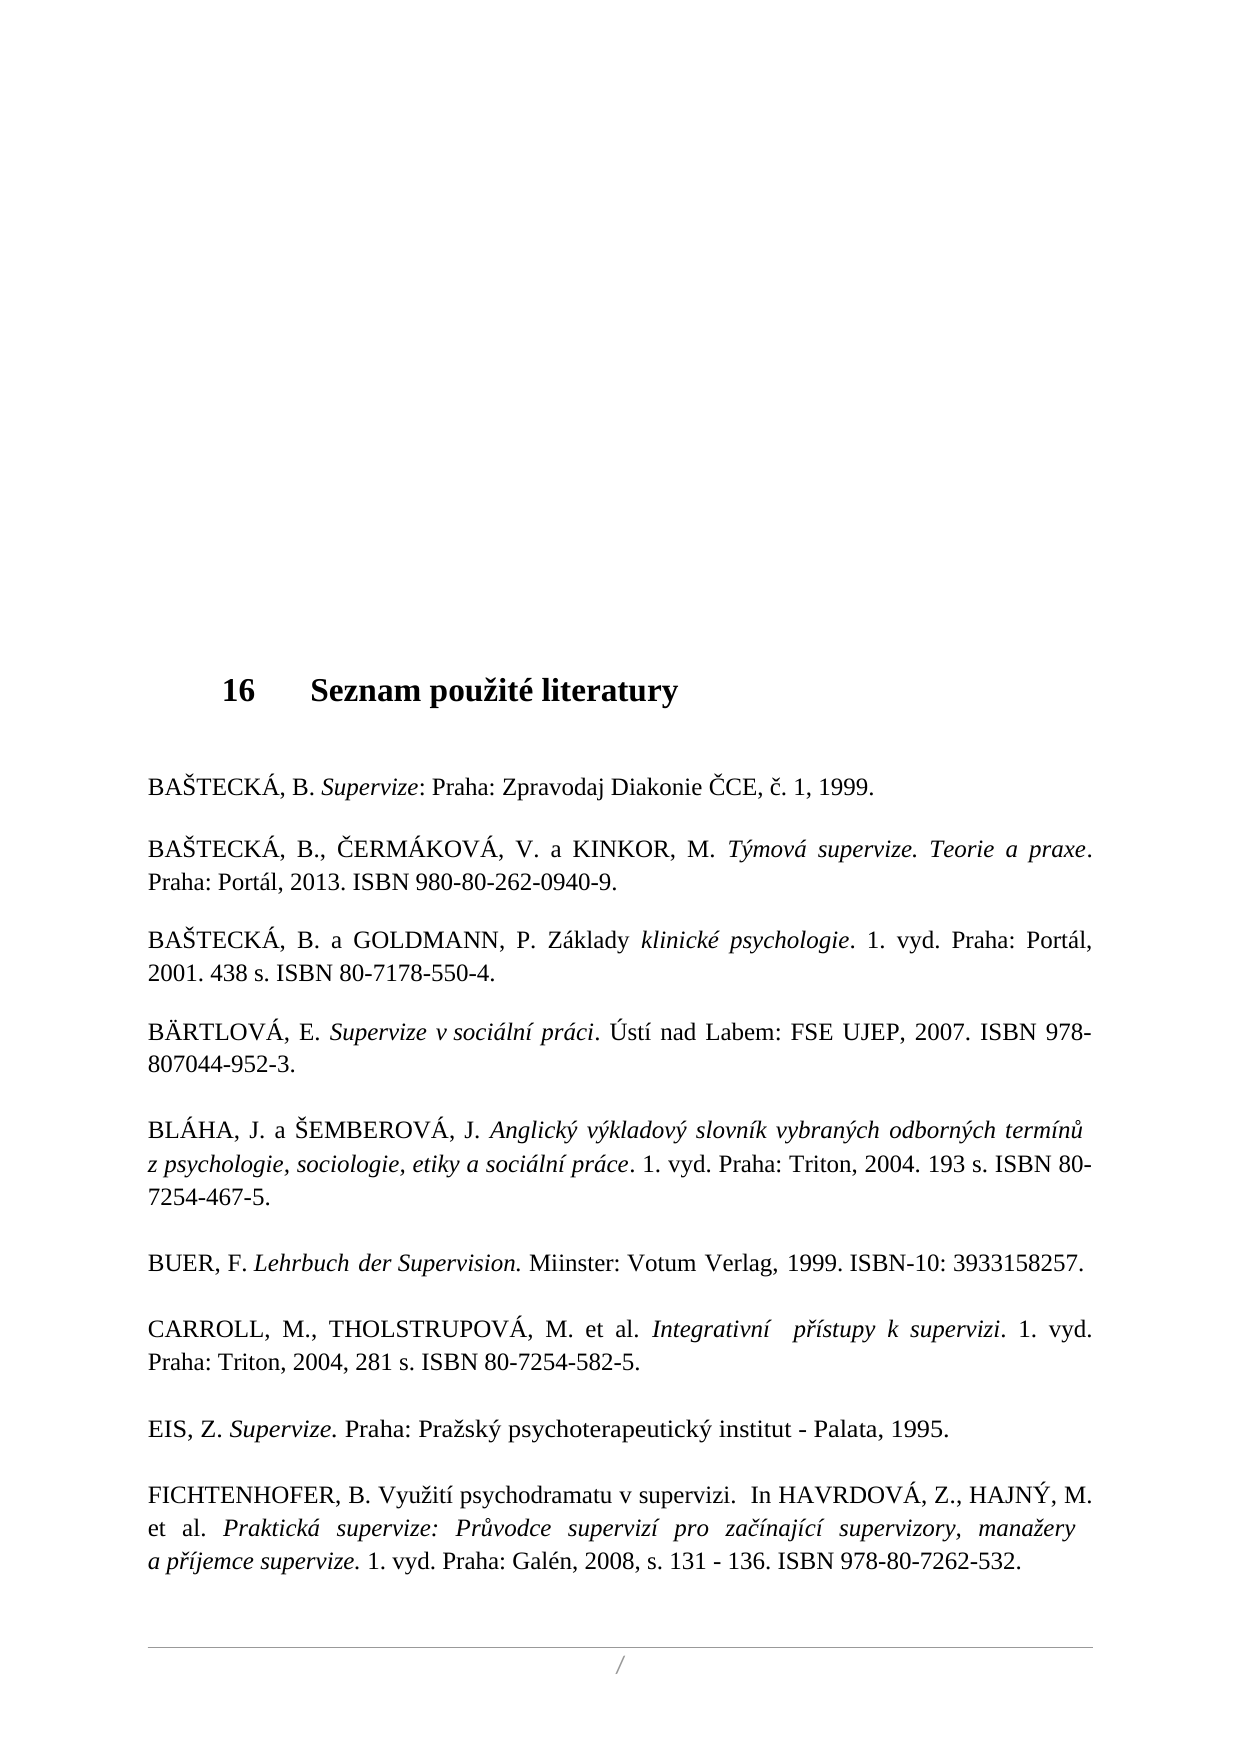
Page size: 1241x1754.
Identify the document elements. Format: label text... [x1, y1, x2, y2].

text BLÁHA, J. a ŠEMBEROVÁ, J. Anglický výkladový slovník vybraných odborných termínů z psychologie, sociologie, etiky a sociální práce. 1. vyd. Praha: Triton, 2004. 193 s. ISBN 80-7254-467-5. [148, 1116, 1093, 1210]
text BAŠTECKÁ, B. Supervize: Praha: Zpravodaj Diakonie ČCE, č. 1, 1999. [148, 772, 1093, 801]
text FICHTENHOFER, B. Využití psychodramatu v supervizi. In HAVRDOVÁ, Z., HAJNÝ, M. et al. Praktická supervize: Průvodce supervizí pro začínající supervizory, manažery a příjemce supervize. 1. vyd. Praha: Galén, 2008, s. 131 - 136. ISBN 978-80-7262-532. [148, 1480, 1093, 1575]
text BÄRTLOVÁ, E. Supervize v sociální práci. Ústí nad Labem: FSE UJEP, 2007. ISBN 978-807044-952-3. [148, 1017, 1093, 1078]
subtitle Seznam použité literatury [222, 670, 1093, 708]
text BAŠTECKÁ, B. a GOLDMANN, P. Základy klinické psychologie. 1. vyd. Praha: Portál, 2001. 438 s. ISBN 80-7178-550-4. [148, 926, 1093, 987]
text EIS, Z. Supervize. Praha: Pražský psychoterapeutický institut - Palata, 1995. [148, 1414, 1093, 1443]
text BAŠTECKÁ, B., ČERMÁKOVÁ, V. a KINKOR, M. Týmová supervize. Teorie a praxe. Praha: Portál, 2013. ISBN 980-80-262-0940-9. [148, 834, 1093, 896]
text BUER, F. Lehrbuch der Supervision. Miinster: Votum Verlag, 1999. ISBN-10: 3933158257. [148, 1248, 1093, 1276]
text CARROLL, M., THOLSTRUPOVÁ, M. et al. Integrativní přístupy k supervizi. 1. vyd. Praha: Triton, 2004, 281 s. ISBN 80-7254-582-5. [148, 1314, 1093, 1376]
